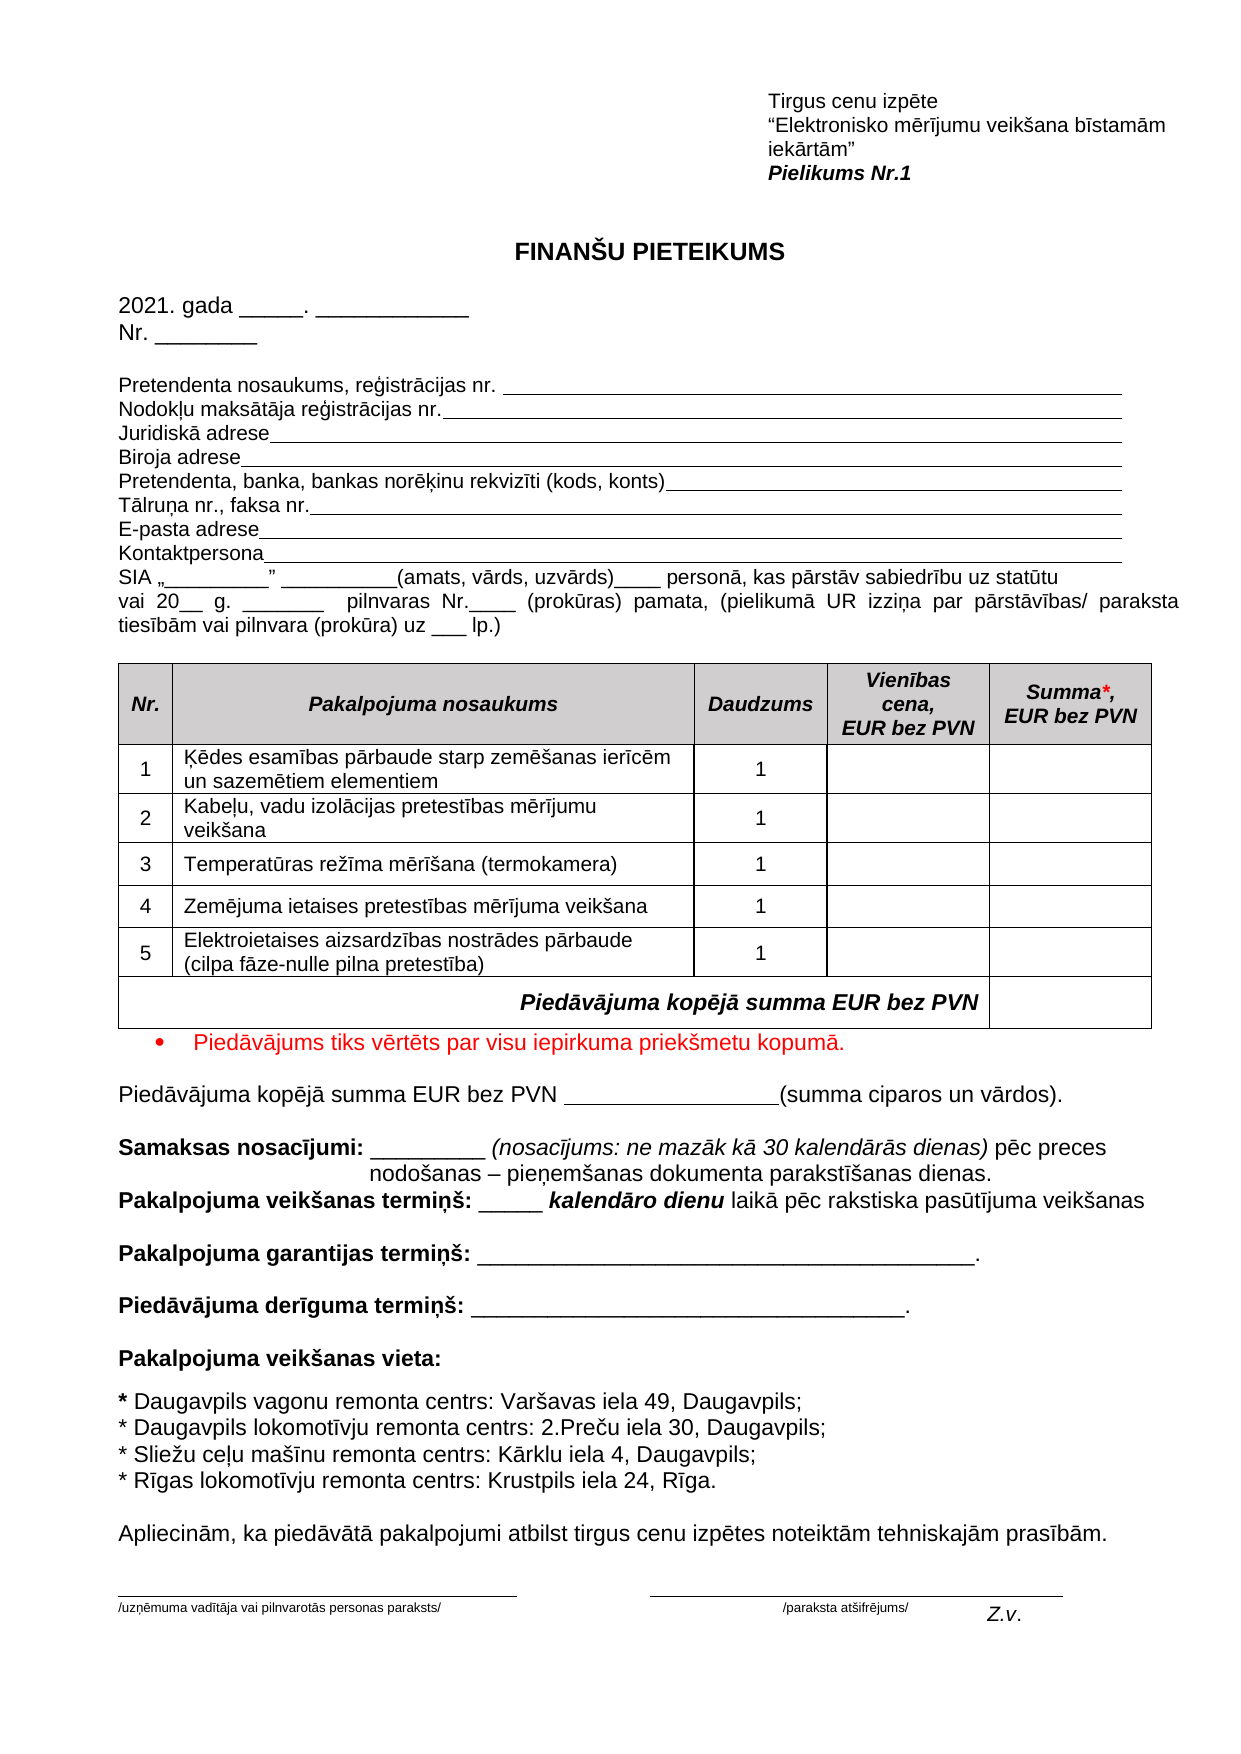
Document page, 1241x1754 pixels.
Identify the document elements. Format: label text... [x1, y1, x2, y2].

table_header Daudzums [695, 664, 827, 744]
table_cell [990, 886, 1151, 927]
text Apliecinām, ka piedāvātā pakalpojumi atbilst tirgus cenu izpētes noteiktām tehniskajām prasībām. [118, 1520, 1217, 1546]
text FINANŠU PIETEIKUMS [118, 237, 1181, 266]
table_cell Elektroietaises aizsardzības nostrādes pārbaude (cilpa fāze-nulle pilna pretestība) [173, 928, 693, 976]
table_cell [990, 745, 1151, 793]
text * Daugavpils vagonu remonta centrs: Varšavas iela 49, Daugavpils; [118, 1388, 1181, 1414]
table_cell 5 [119, 928, 172, 976]
text * Sliežu ceļu mašīnu remonta centrs: Kārklu iela 4, Daugavpils; [118, 1441, 1181, 1467]
text Piedāvājuma derīguma termiņš: __________________________________. [118, 1292, 1217, 1318]
table_cell [828, 745, 989, 793]
text SIA „_________” __________(amats, vārds, uzvārds)____ personā, kas pārstāv sabiedrību uz statūtu [118, 565, 1181, 589]
table_cell Kabeļu, vadu izolācijas pretestības mērījumu veikšana [173, 794, 693, 842]
table_header Summa*, EUR bez PVN [990, 664, 1151, 744]
text Juridiskā adrese [118, 421, 1181, 445]
table_cell [828, 886, 989, 927]
text Pielikums Nr.1 [768, 161, 1181, 184]
table_cell [990, 794, 1151, 842]
table_cell [828, 928, 989, 976]
table_cell 2 [119, 794, 172, 842]
text Nodokļu maksātāja reģistrācijas nr. [118, 397, 1181, 421]
table_cell 1 [119, 745, 172, 793]
text Tirgus cenu izpēte [768, 89, 1181, 113]
table_header Nr. [119, 664, 172, 744]
table_cell [828, 794, 989, 842]
table_cell 1 [695, 843, 826, 884]
table_cell 1 [695, 928, 826, 976]
text /uzņēmuma vadītāja vai pilnvarotās personas paraksts/ /paraksta atšifrējums/ Z.v. [118, 1600, 1217, 1627]
table_cell Ķēdes esamības pārbaude starp zemēšanas ierīcēm un sazemētiem elementiem [173, 745, 693, 793]
table_cell [990, 977, 1151, 1028]
text Pretendenta, banka, bankas norēķinu rekvizīti (kods, konts) [118, 469, 1181, 493]
text 2021. gada _____. ____________ [118, 292, 1181, 319]
table_header Pakalpojuma nosaukums [173, 664, 694, 744]
text Biroja adrese [118, 445, 1181, 469]
text Pakalpojuma veikšanas vieta: [118, 1345, 1181, 1371]
text Piedāvājuma kopējā summa EUR bez PVN (summa ciparos un vārdos). [118, 1081, 1181, 1108]
table_cell Zemējuma ietaises pretestības mērījuma veikšana [173, 886, 693, 927]
table_cell [990, 843, 1151, 884]
table_cell [990, 928, 1151, 976]
table_cell 3 [119, 843, 172, 884]
table_header Vienības cena, EUR bez PVN [828, 664, 989, 744]
table_cell 1 [695, 745, 826, 793]
text Pretendenta nosaukums, reģistrācijas nr. [118, 373, 1181, 397]
text Pakalpojuma garantijas termiņš: _______________________________________. [118, 1239, 1217, 1266]
list Piedāvājums tiks vērtēts par visu iepirkuma priekšmetu kopumā. [156, 1029, 1181, 1055]
text vai 20__ g. _______ pilnvaras Nr.____ (prokūras) pamata, (pielikumā UR izziņa par pārstāvības/ paraksta tiesībām vai pilnvara (prokūra) uz ___ lp.) [118, 589, 1181, 637]
table_cell 4 [119, 886, 172, 927]
text “Elektronisko mērījumu veikšana bīstamām iekārtām” [768, 113, 1167, 161]
table_cell [828, 843, 989, 884]
table_cell 1 [695, 886, 826, 927]
text E-pasta adrese [118, 517, 1181, 541]
text Tālruņa nr., faksa nr. [118, 493, 1181, 517]
text Pakalpojuma veikšanas termiņš: _____ kalendāro dienu laikā pēc rakstiska pasūtījuma veikšanas [118, 1187, 1172, 1213]
table_cell 1 [695, 794, 826, 842]
text Kontaktpersona [118, 541, 1181, 565]
text * Daugavpils lokomotīvju remonta centrs: 2.Preču iela 30, Daugavpils; [118, 1414, 1181, 1441]
text * Rīgas lokomotīvju remonta centrs: Krustpils iela 24, Rīga. [118, 1467, 1181, 1493]
text Nr. ________ [118, 319, 1181, 345]
table_cell Temperatūras režīma mērīšana (termokamera) [173, 843, 693, 884]
table_cell Piedāvājuma kopējā summa EUR bez PVN [119, 977, 989, 1028]
text Samaksas nosacījumi: _________ (nosacījums: ne mazāk kā 30 kalendārās dienas) pēc preces nodošanas – pieņemšanas dokumenta parakstīšanas dienas. [118, 1134, 1172, 1187]
